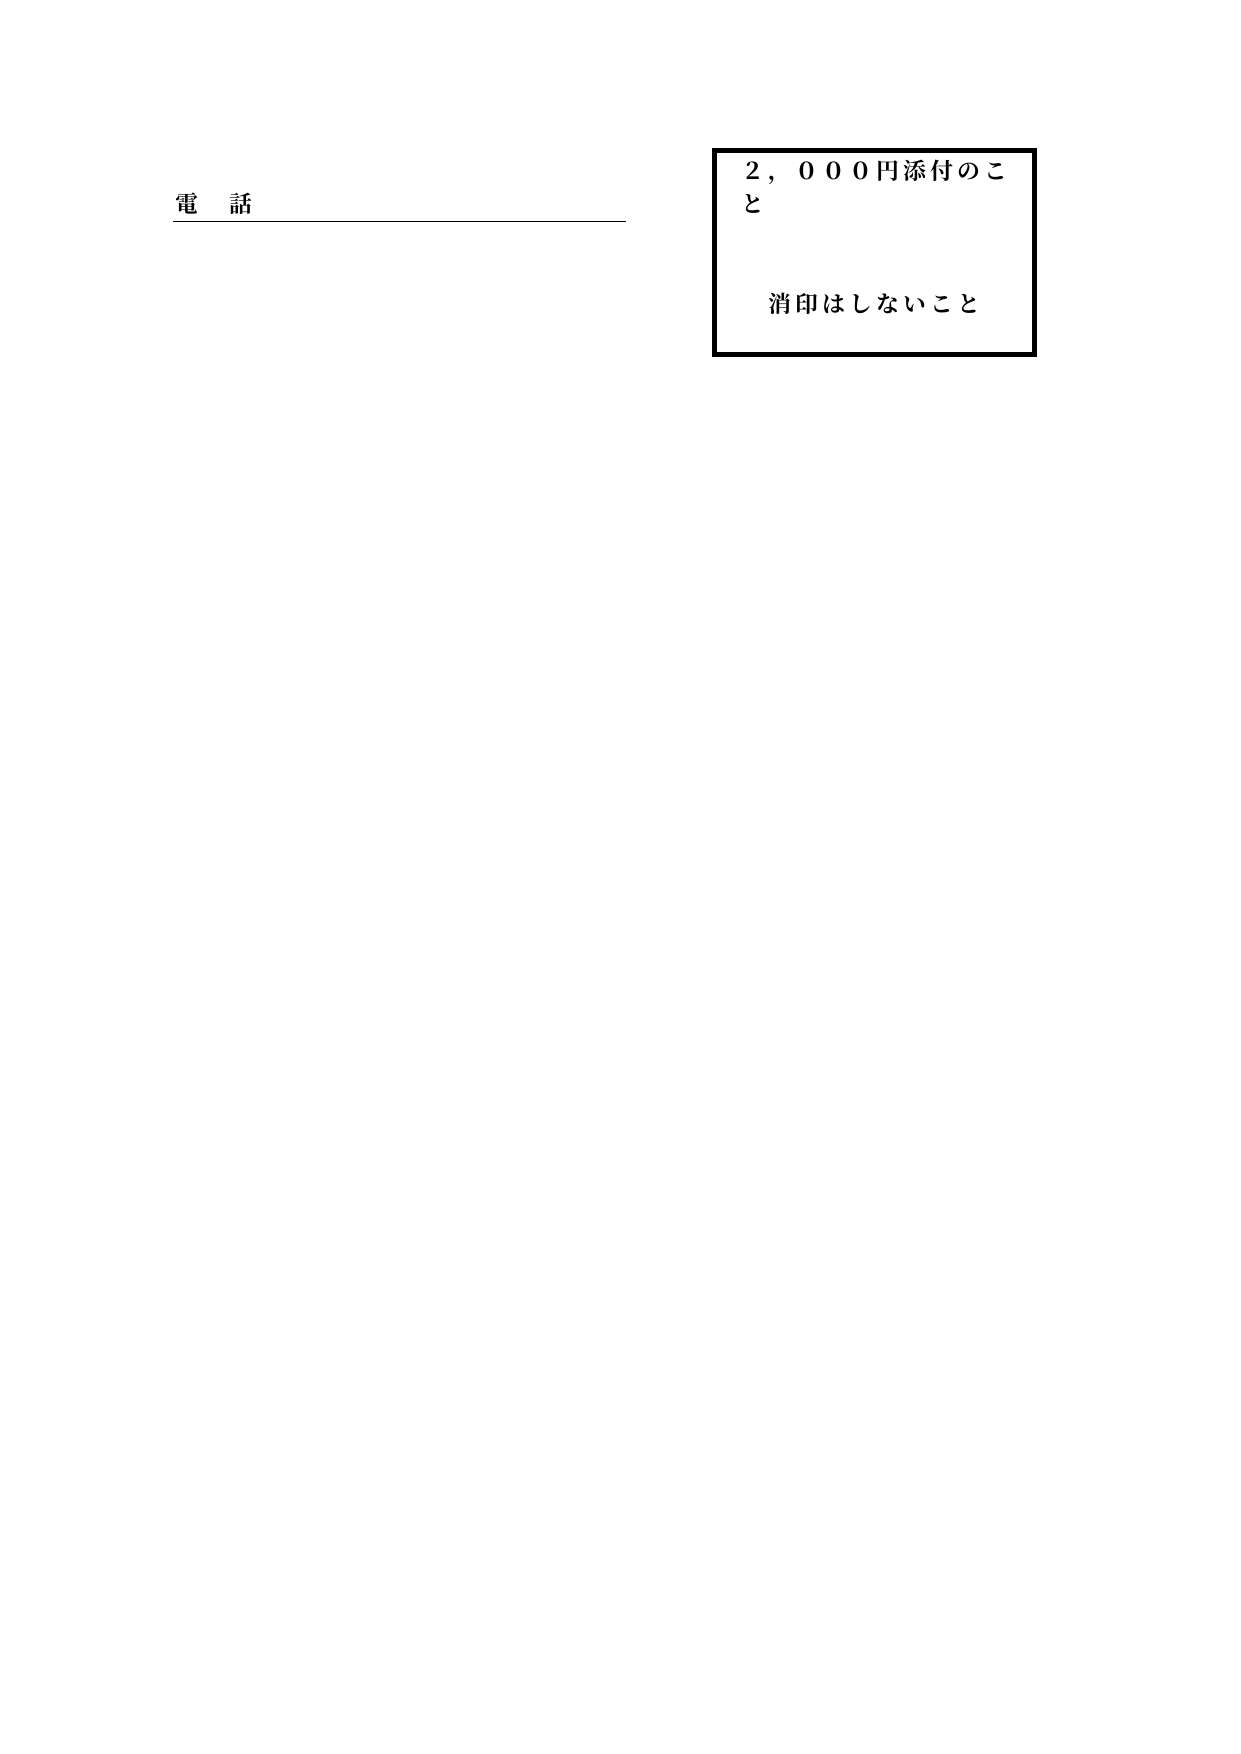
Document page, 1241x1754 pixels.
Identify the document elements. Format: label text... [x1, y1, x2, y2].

table_header 備 考 勤務先 電 話 [168, 148, 712, 352]
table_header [717, 153, 1032, 352]
